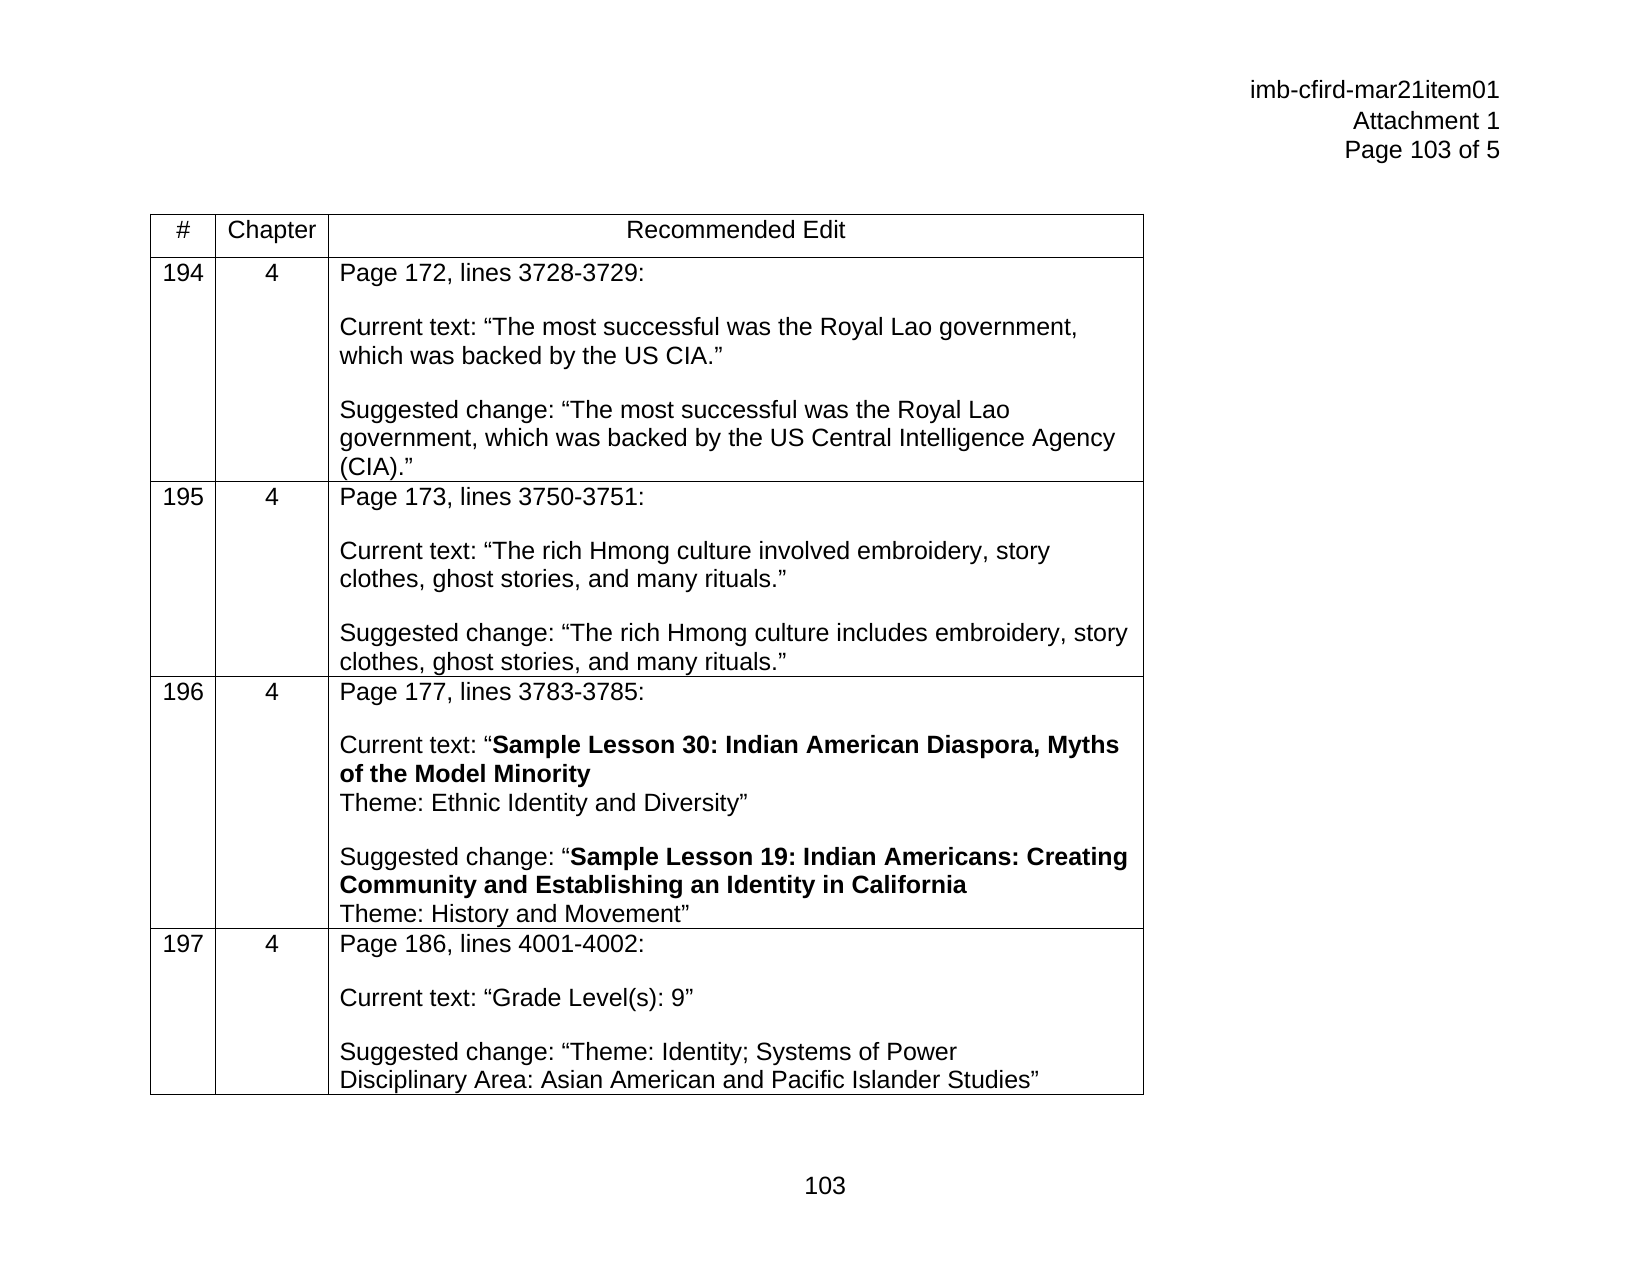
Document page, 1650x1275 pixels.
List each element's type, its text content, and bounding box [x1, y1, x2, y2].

table_cell Page 172, lines 3728-3729: Current text: “The most successful was the Royal Lao government, which was backed by the US CIA.” Suggested change: “The most successful was the Royal Lao government, which was backed by the US Central Intelligence Agency (CIA).” [329, 258, 1143, 481]
table_cell 4 [216, 677, 328, 928]
table_cell Page 177, lines 3783-3785: Current text: “Sample Lesson 30: Indian American Diaspora, Myths of the Model Minority Theme: Ethnic Identity and Diversity” Suggested change: “Sample Lesson 19: Indian Americans: Creating Community and Establishing an Identity in California Theme: History and Movement” [329, 677, 1143, 928]
table_cell 197 [151, 929, 215, 1094]
table_header Chapter [216, 215, 328, 257]
table_cell 4 [216, 258, 328, 481]
table_cell 196 [151, 677, 215, 928]
table_cell Page 186, lines 4001-4002: Current text: “Grade Level(s): 9” Suggested change: “Theme: Identity; Systems of Power Disciplinary Area: Asian American and Pacific Islander Studies” [329, 929, 1143, 1094]
table_cell 4 [216, 929, 328, 1094]
table_cell 194 [151, 258, 215, 481]
table_cell Page 173, lines 3750-3751: Current text: “The rich Hmong culture involved embroidery, story clothes, ghost stories, and many rituals.” Suggested change: “The rich Hmong culture includes embroidery, story clothes, ghost stories, and many rituals.” [329, 482, 1143, 676]
table_header Recommended Edit [329, 215, 1143, 257]
table_header # [151, 215, 215, 257]
table_cell 4 [216, 482, 328, 676]
table_cell 195 [151, 482, 215, 676]
